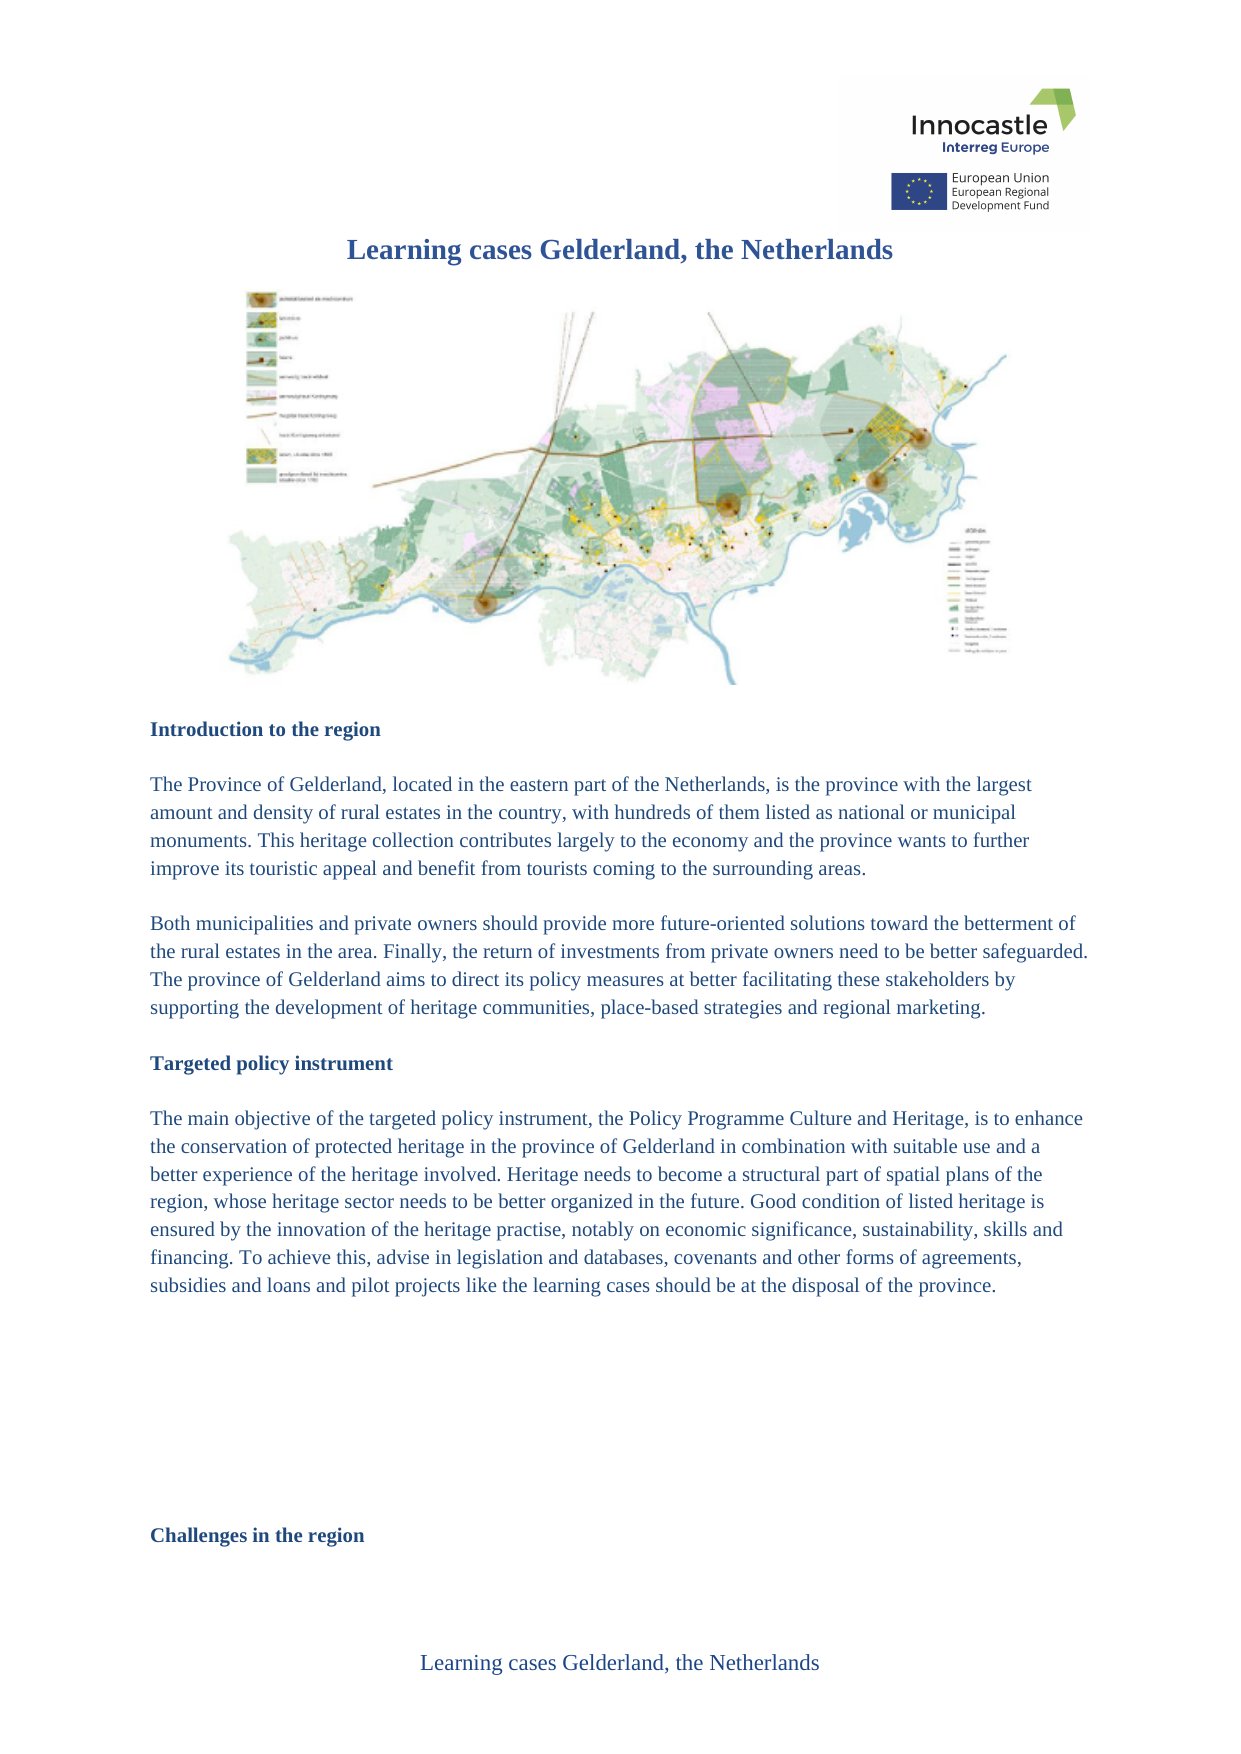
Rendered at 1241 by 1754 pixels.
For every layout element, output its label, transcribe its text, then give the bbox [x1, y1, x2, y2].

text Introduction to the region [150, 717, 1090, 741]
text The Province of Gelderland, located in the eastern part of the Netherlands, is the province with the largest amount and density of rural estates in the country, with hundreds of them listed as national or municipal monuments. This heritage collection contributes largely to the economy and the province wants to further improve its touristic appeal and benefit from tourists coming to the surrounding areas. [150, 772, 1090, 880]
picture [838, 75, 1091, 232]
text Learning cases Gelderland, the Netherlands [150, 232, 1090, 266]
text Targeted policy instrument [150, 1050, 1090, 1074]
picture [220, 289, 1020, 685]
text The main objective of the targeted policy instrument, the Policy Programme Culture and Heritage, is to enhance the conservation of protected heritage in the province of Gelderland in combination with suitable use and a better experience of the heritage involved. Heritage needs to become a structural part of spatial plans of the region, whose heritage sector needs to be better organized in the future. Good condition of listed heritage is ensured by the innovation of the heritage practise, notably on economic significance, sustainability, skills and financing. To achieve this, advise in legislation and databases, covenants and other forms of agreements, subsidies and loans and pilot projects like the learning cases should be at the disposal of the province. [150, 1106, 1090, 1297]
text Both municipalities and private owners should provide more future-oriented solutions toward the betterment of the rural estates in the area. Finally, the return of investments from private owners need to be better safeguarded. The province of Gelderland aims to direct its policy measures at better facilitating these stakeholders by supporting the development of heritage communities, place-based strategies and regional marketing. [150, 911, 1090, 1019]
text Challenges in the region [150, 1523, 1090, 1547]
